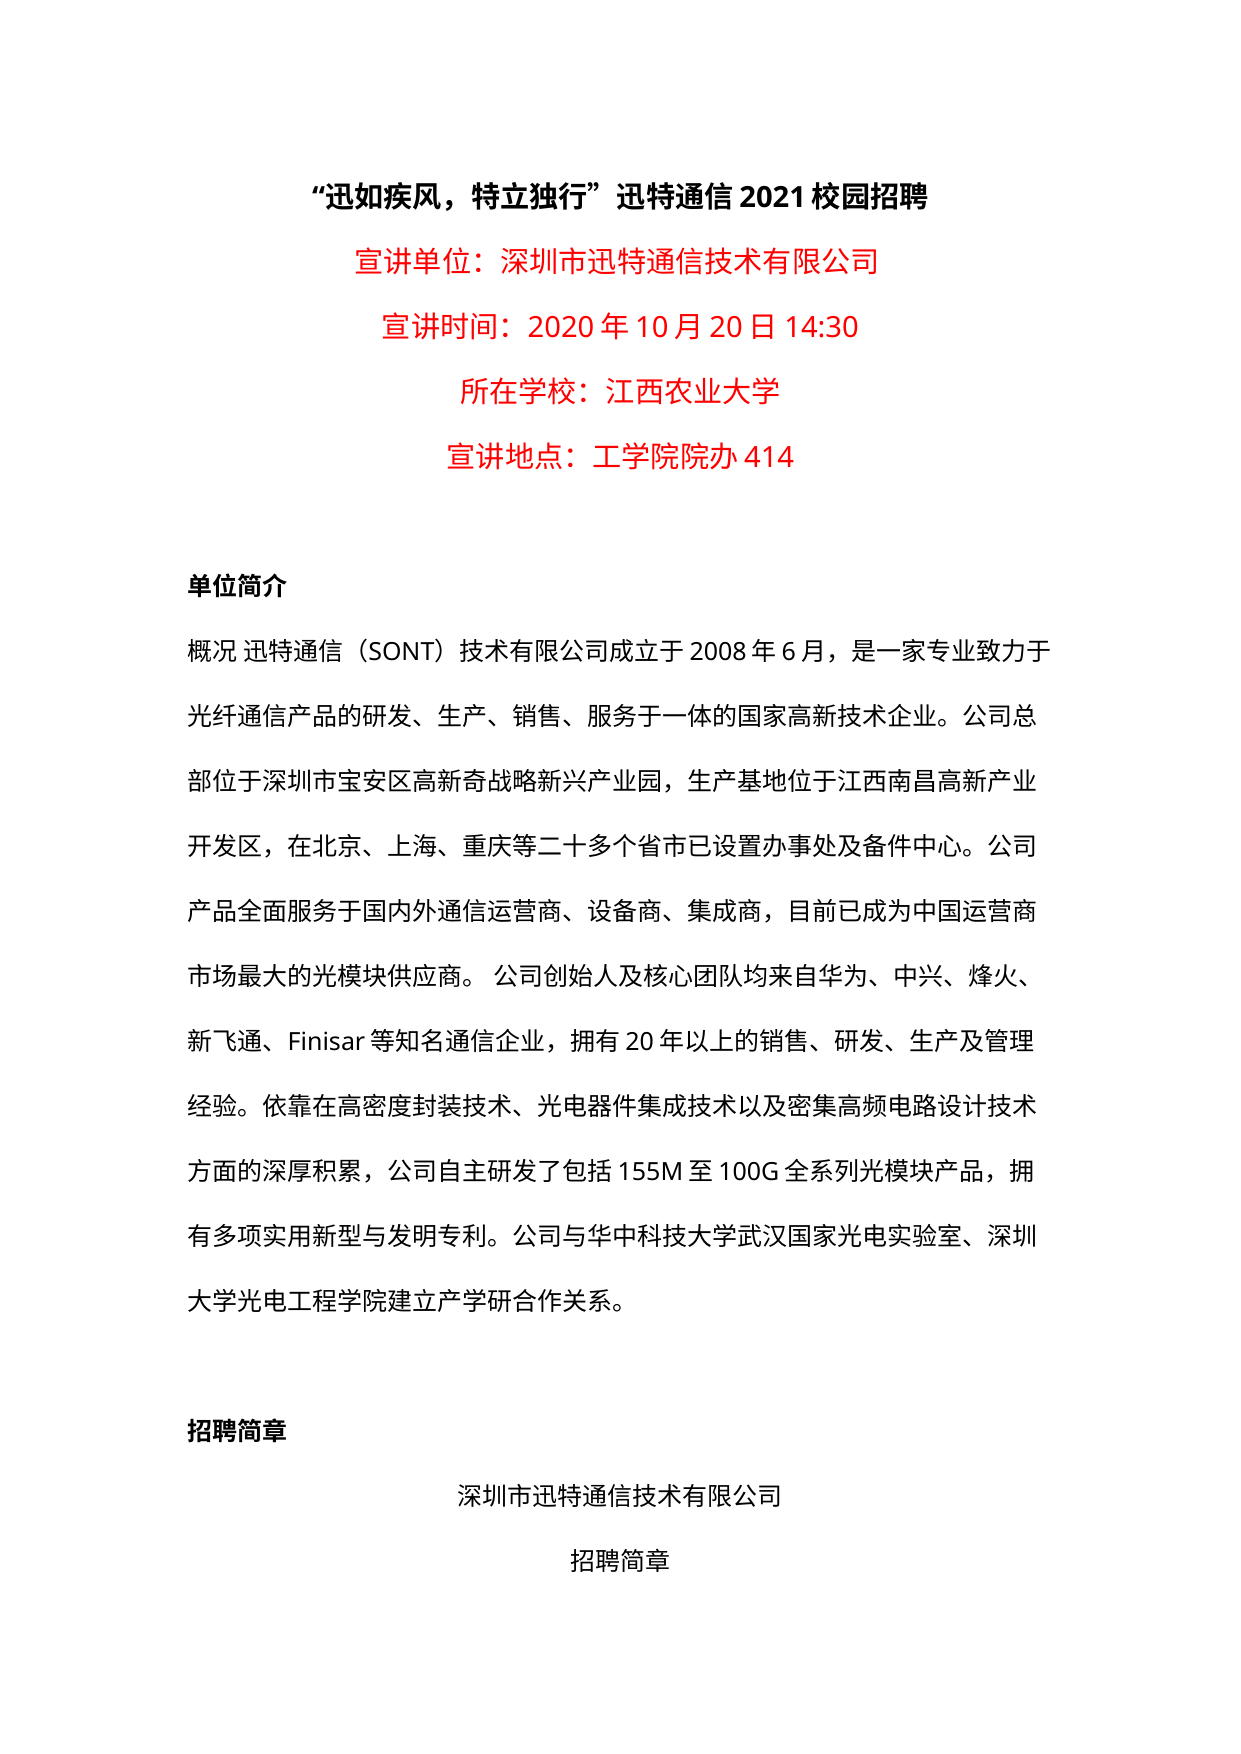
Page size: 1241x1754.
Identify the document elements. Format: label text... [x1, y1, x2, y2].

text 概况 迅特通信（SONT）技术有限公司成立于2008年6月，是一家专业致力于光纤通信产品的研发、生产、销售、服务于一体的国家高新技术企业。公司总部位于深圳市宝安区高新奇战略新兴产业园，生产基地位于江西南昌高新产业开发区，在北京、上海、重庆等二十多个省市已设置办事处及备件中心。公司产品全面服务于国内外通信运营商、设备商、集成商，目前已成为中国运营商市场最大的光模块供应商。 公司创始人及核心团队均来自华为、中兴、烽火、新飞通、Finisar等知名通信企业，拥有20年以上的销售、研发、生产及管理经验。依靠在高密度封装技术、光电器件集成技术以及密集高频电路设计技术方面的深厚积累，公司自主研发了包括155M至100G全系列光模块产品，拥有多项实用新型与发明专利。公司与华中科技大学武汉国家光电实验室、深圳大学光电工程学院建立产学研合作关系。 [187, 617, 1053, 1332]
text 所在学校：江西农业大学 [187, 357, 1053, 422]
text 宣讲地点：工学院院办414 [187, 422, 1053, 487]
text 深圳市迅特通信技术有限公司 [187, 1462, 1053, 1527]
text 宣讲时间：2020年10月20日 14:30 [187, 292, 1053, 357]
text 招聘简章 [187, 1397, 1053, 1462]
text 招聘简章 [187, 1527, 1053, 1592]
text 宣讲单位：深圳市迅特通信技术有限公司 [187, 227, 1053, 292]
text “迅如疾风，特立独行”迅特通信2021校园招聘 [187, 162, 1053, 227]
text 单位简介 [187, 552, 1053, 617]
